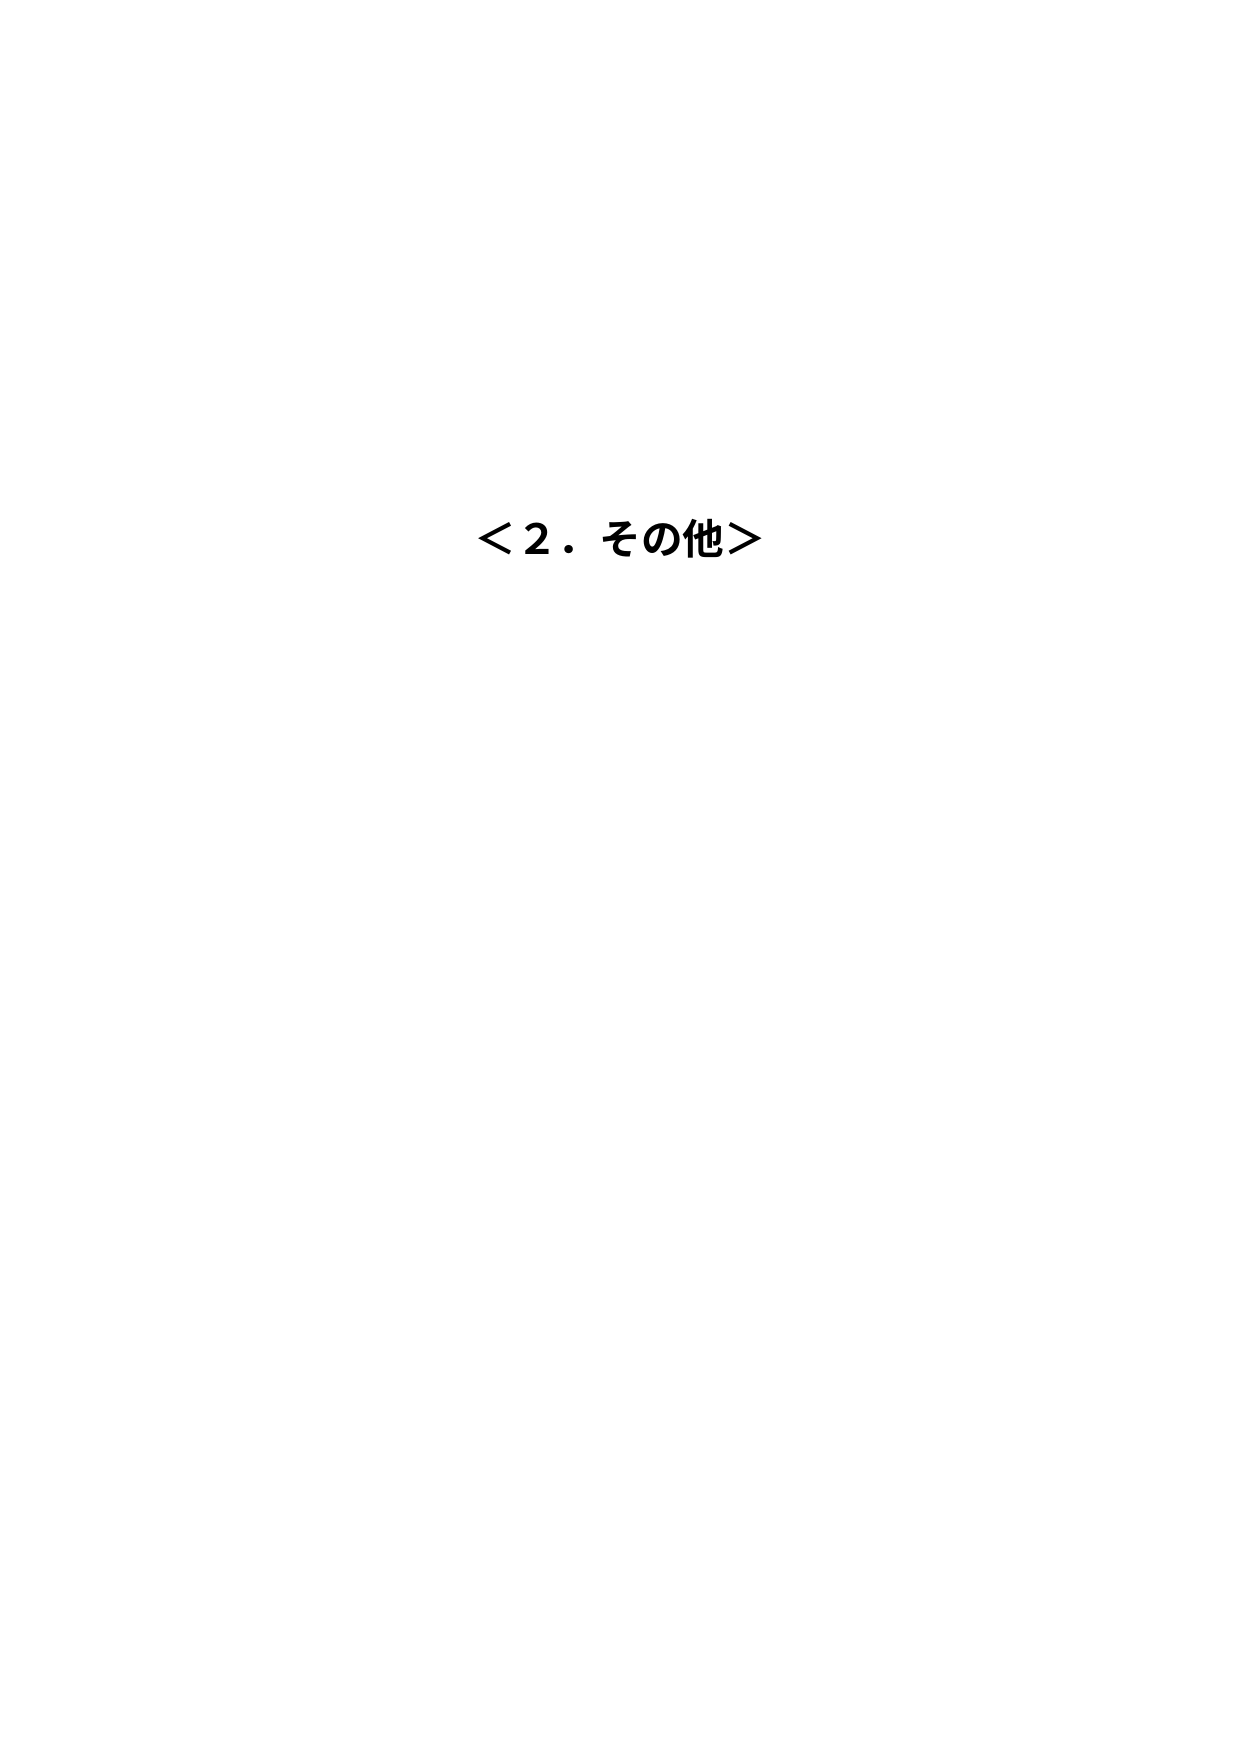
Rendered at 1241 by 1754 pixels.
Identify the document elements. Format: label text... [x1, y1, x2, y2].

text ＜２．その他＞ [118, 506, 1122, 567]
